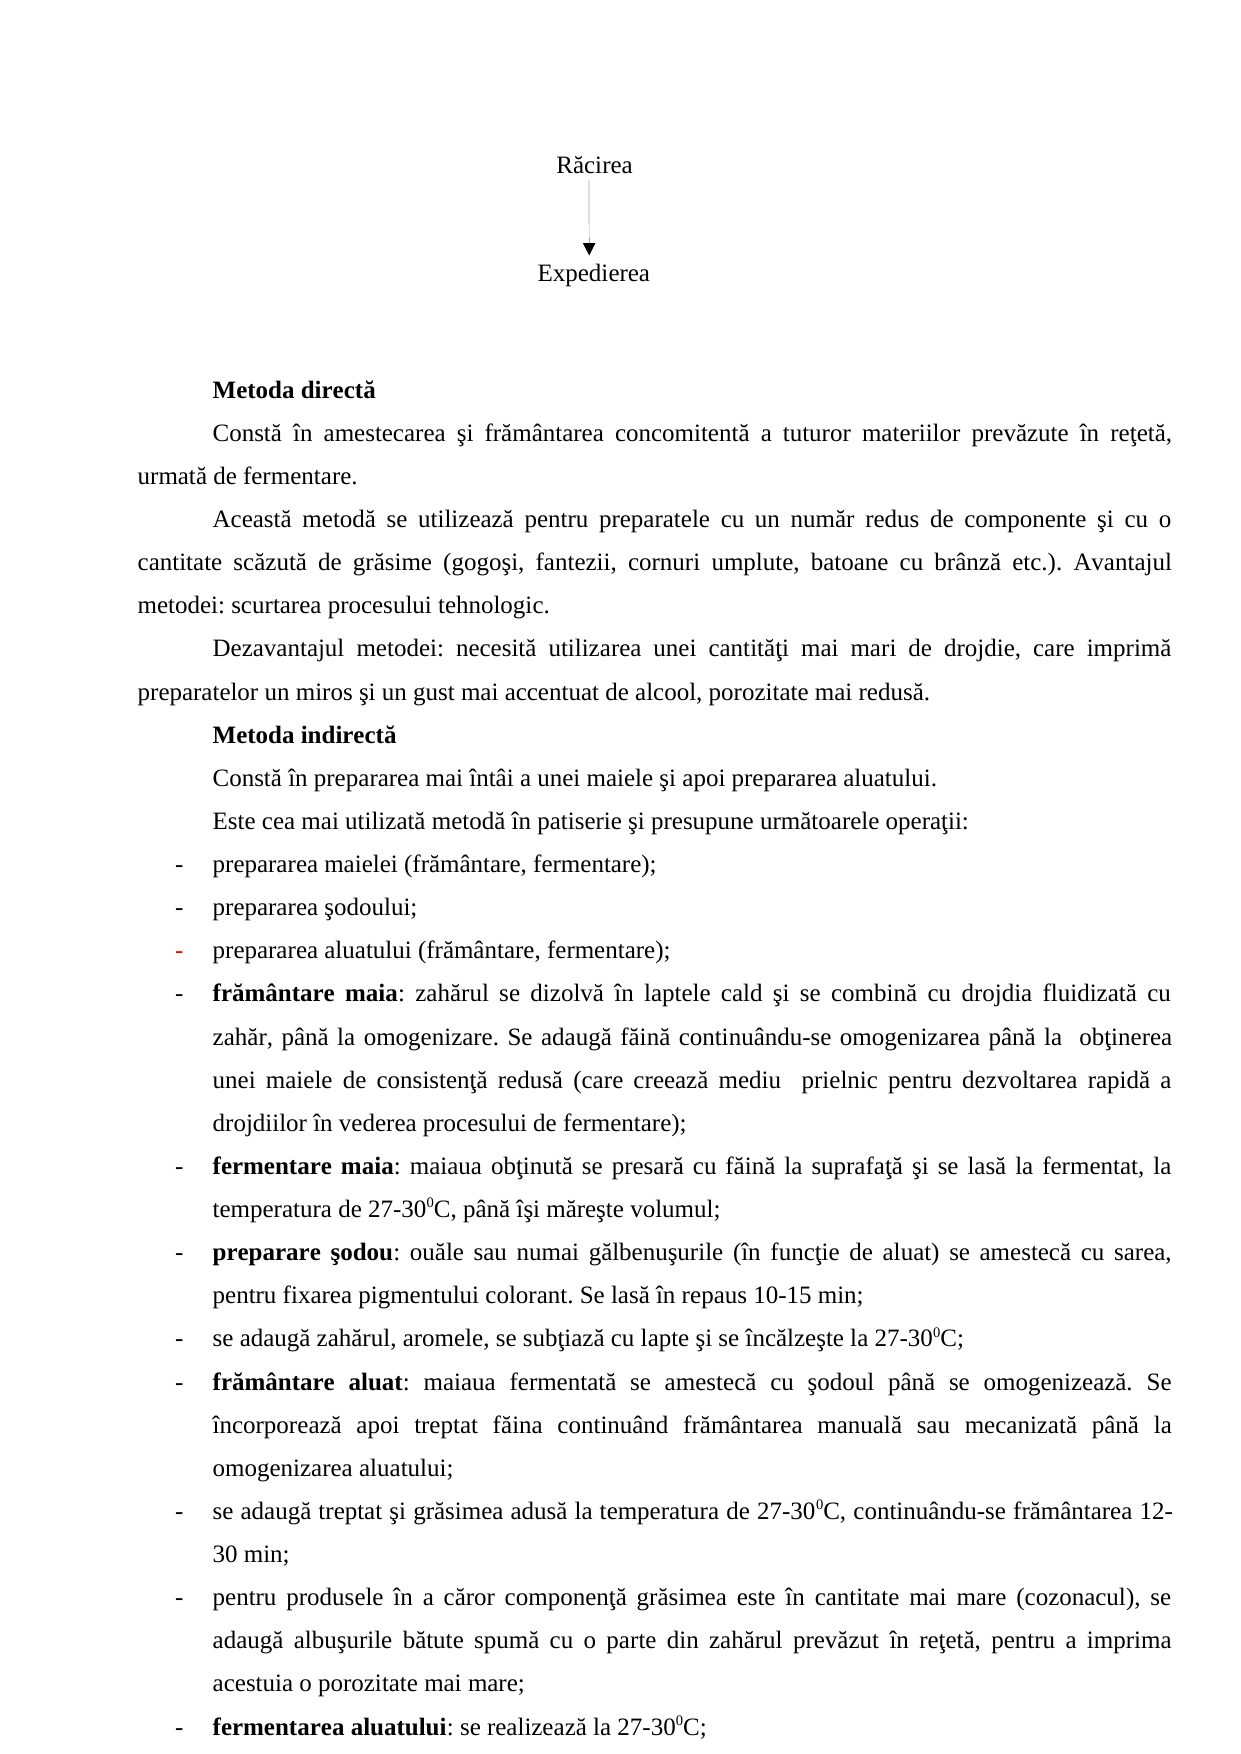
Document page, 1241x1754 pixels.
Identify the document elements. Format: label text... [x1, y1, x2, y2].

list prepararea aluatului (frământare, fermentare); [175, 935, 1173, 964]
text Dezavantajul metodei: necesită utilizarea unei cantităţi mai mari de drojdie, care imprimă preparatelor un miros şi un gust mai accentuat de alcool, porozitate mai redusă. [137, 633, 1173, 705]
list fermentarea aluatului: se realizează la 27-300C; [175, 1712, 1173, 1740]
list frământare maia: zahărul se dizolvă în laptele cald şi se combină cu drojdia fluidizată cu zahăr, până la omogenizare. Se adaugă făină continuându-se omogenizarea până la obţinerea unei maiele de consistenţă redusă (care creează mediu prielnic pentru dezvoltarea rapidă a drojdiilor în vederea procesului de fermentare); [175, 978, 1173, 1137]
list preparare şodou: ouăle sau numai gălbenuşurile (în funcţie de aluat) se amestecă cu sarea, pentru fixarea pigmentului colorant. Se lasă în repaus 10-15 min; [175, 1237, 1173, 1309]
text Constă în prepararea mai întâi a unei maiele şi apoi prepararea aluatului. [137, 763, 1173, 792]
text Expedierea [137, 258, 1173, 286]
list pentru produsele în a căror componenţă grăsimea este în cantitate mai mare (cozonacul), se adaugă albuşurile bătute spumă cu o parte din zahărul prevăzut în reţetă, pentru a imprima acestuia o porozitate mai mare; [175, 1582, 1173, 1697]
list se adaugă zahărul, aromele, se subţiază cu lapte şi se încălzeşte la 27-300C; [175, 1323, 1173, 1352]
text Această metodă se utilizează pentru preparatele cu un număr redus de componente şi cu o cantitate scăzută de grăsime (gogoşi, fantezii, cornuri umplute, batoane cu brânză etc.). Avantajul metodei: scurtarea procesului tehnologic. [137, 504, 1173, 619]
text Metoda indirectă [137, 720, 1173, 748]
list frământare aluat: maiaua fermentată se amestecă cu şodoul până se omogenizează. Se încorporează apoi treptat făina continuând frământarea manuală sau mecanizată până la omogenizarea aluatului; [175, 1367, 1173, 1482]
text Răcirea [137, 150, 1173, 179]
text Este cea mai utilizată metodă în patiserie şi presupune următoarele operaţii: [137, 806, 1173, 835]
list fermentare maia: maiaua obţinută se presară cu făină la suprafaţă şi se lasă la fermentat, la temperatura de 27-300C, până îşi măreşte volumul; [175, 1151, 1173, 1223]
list se adaugă treptat şi grăsimea adusă la temperatura de 27-300C, continuându-se frământarea 12-30 min; [175, 1496, 1173, 1568]
text Metoda directă [137, 375, 1173, 403]
list prepararea şodoului; [175, 892, 1173, 921]
list prepararea maielei (frământare, fermentare); [175, 849, 1173, 878]
text Constă în amestecarea şi frământarea concomitentă a tuturor materiilor prevăzute în reţetă, urmată de fermentare. [137, 418, 1173, 490]
